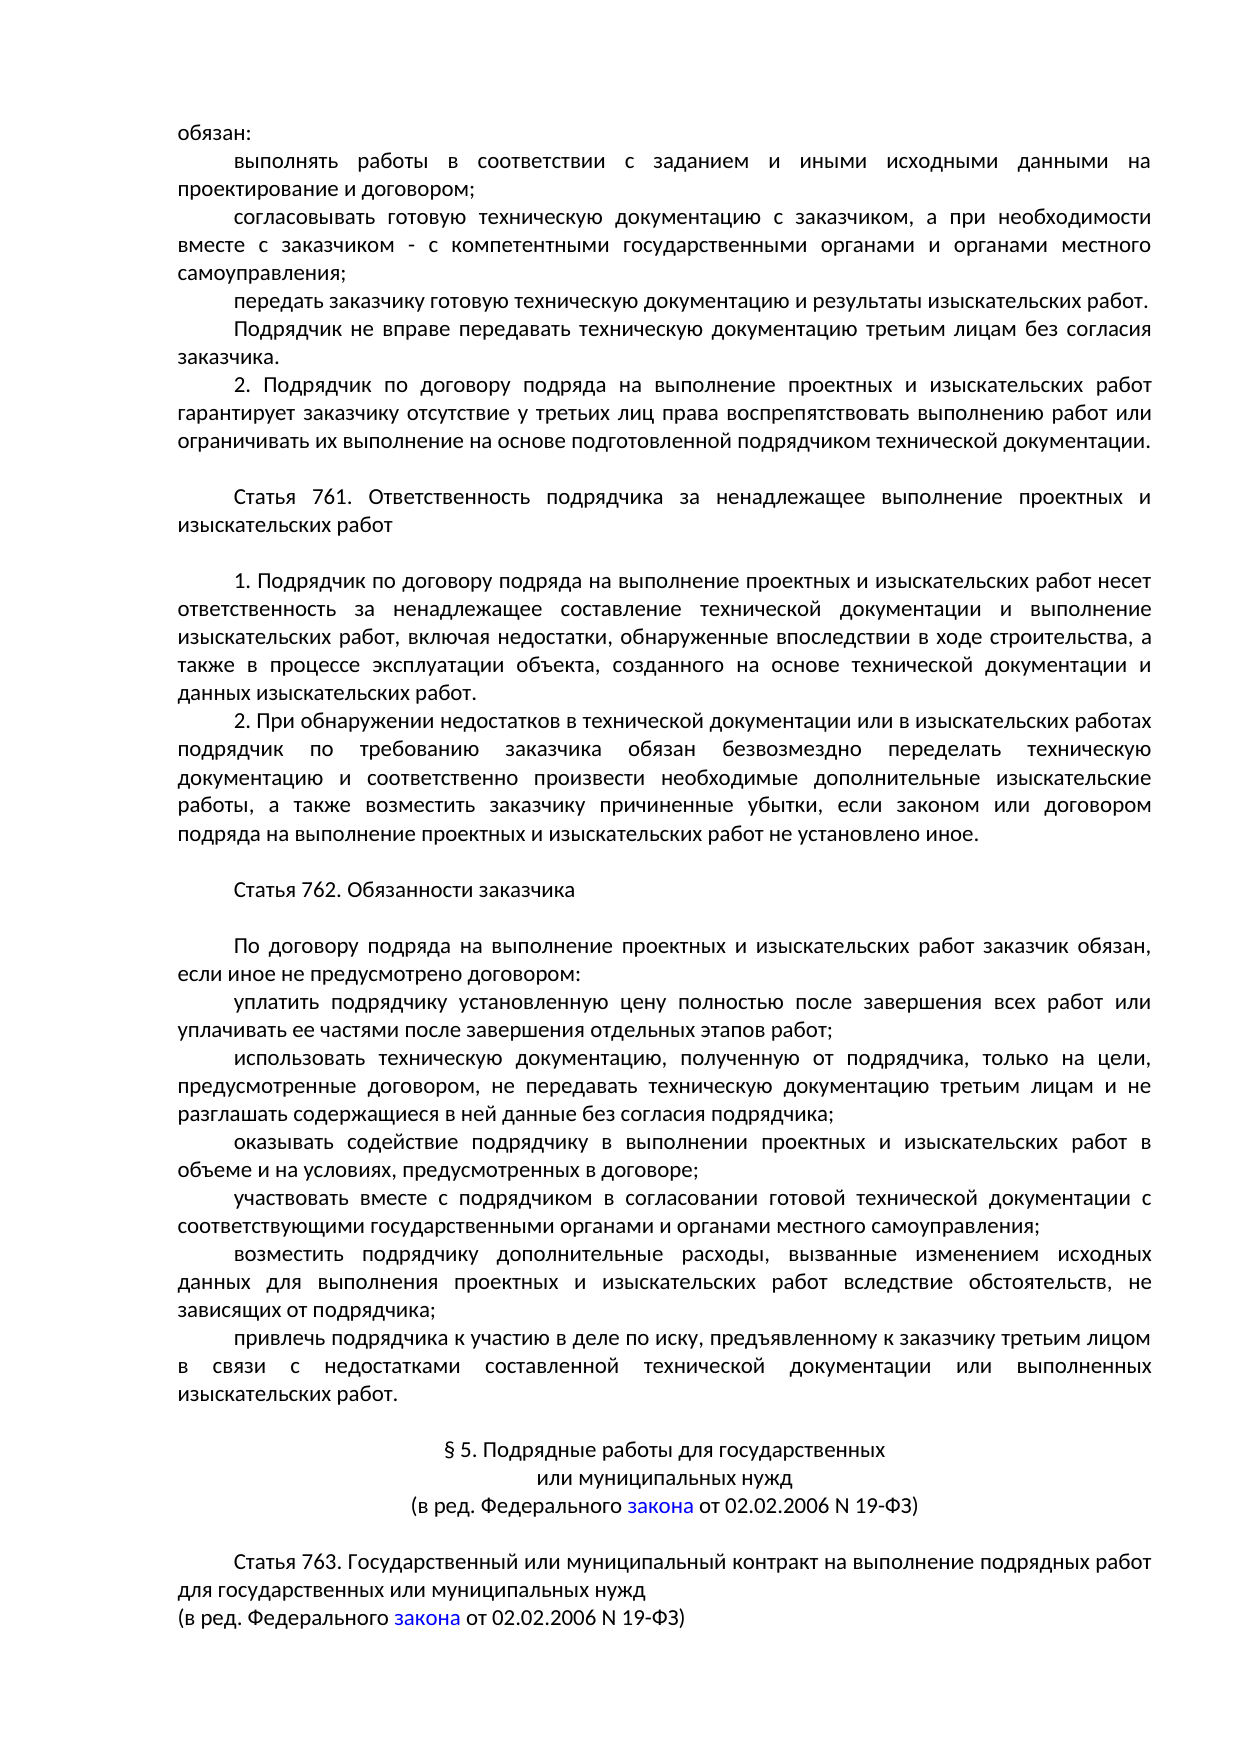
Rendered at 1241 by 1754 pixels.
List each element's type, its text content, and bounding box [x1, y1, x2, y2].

text § 5. Подрядные работы для государственных [177, 1435, 1152, 1463]
text Статья 762. Обязанности заказчика [177, 875, 1152, 903]
text согласовывать готовую техническую документацию с заказчиком, а при необходимости вместе с заказчиком - с компетентными государственными органами и органами местного самоуправления; [177, 202, 1152, 286]
text передать заказчику готовую техническую документацию и результаты изыскательских работ. [177, 286, 1152, 314]
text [177, 118, 1152, 146]
text 2. При обнаружении недостатков в технической документации или в изыскательских работах подрядчик по требованию заказчика обязан безвозмездно переделать техническую документацию и соответственно произвести необходимые дополнительные изыскательские работы, а также возместить заказчику причиненные убытки, если законом или договором подряда на выполнение проектных и изыскательских работ не установлено иное. [177, 707, 1152, 847]
text 2. Подрядчик по договору подряда на выполнение проектных и изыскательских работ гарантирует заказчику отсутствие у третьих лиц права воспрепятствовать выполнению работ или ограничивать их выполнение на основе подготовленной подрядчиком технической документации. [177, 370, 1152, 454]
text Статья 761. Ответственность подрядчика за ненадлежащее выполнение проектных и изыскательских работ [177, 482, 1152, 538]
text или муниципальных нужд [177, 1463, 1152, 1491]
text участвовать вместе с подрядчиком в согласовании готовой технической документации с соответствующими государственными органами и органами местного самоуправления; [177, 1183, 1152, 1239]
text 1. Подрядчик по договору подряда на выполнение проектных и изыскательских работ несет ответственность за ненадлежащее составление технической документации и выполнение изыскательских работ, включая недостатки, обнаруженные впоследствии в ходе строительства, а также в процессе эксплуатации объекта, созданного на основе технической документации и данных изыскательских работ. [177, 566, 1152, 707]
text уплатить подрядчику установленную цену полностью после завершения всех работ или уплачивать ее частями после завершения отдельных этапов работ; [177, 987, 1152, 1043]
text (в ред. Федерального закона от 02.02.2006 N 19-ФЗ) [177, 1491, 1152, 1519]
text По договору подряда на выполнение проектных и изыскательских работ заказчик обязан, если иное не предусмотрено договором: [177, 931, 1152, 987]
text оказывать содействие подрядчику в выполнении проектных и изыскательских работ в объеме и на условиях, предусмотренных в договоре; [177, 1127, 1152, 1183]
text привлечь подрядчика к участию в деле по иску, предъявленному к заказчику третьим лицом в связи с недостатками составленной технической документации или выполненных изыскательских работ. [177, 1323, 1152, 1407]
text (в ред. Федерального закона от 02.02.2006 N 19-ФЗ) [177, 1603, 1152, 1631]
text использовать техническую документацию, полученную от подрядчика, только на цели, предусмотренные договором, не передавать техническую документацию третьим лицам и не разглашать содержащиеся в ней данные без согласия подрядчика; [177, 1043, 1152, 1127]
text возместить подрядчику дополнительные расходы, вызванные изменением исходных данных для выполнения проектных и изыскательских работ вследствие обстоятельств, не зависящих от подрядчика; [177, 1239, 1152, 1323]
text Статья 763. Государственный или муниципальный контракт на выполнение подрядных работ для государственных или муниципальных нужд [177, 1547, 1152, 1603]
text Подрядчик не вправе передавать техническую документацию третьим лицам без согласия заказчика. [177, 314, 1152, 370]
text выполнять работы в соответствии с заданием и иными исходными данными на проектирование и договором; [177, 146, 1152, 202]
